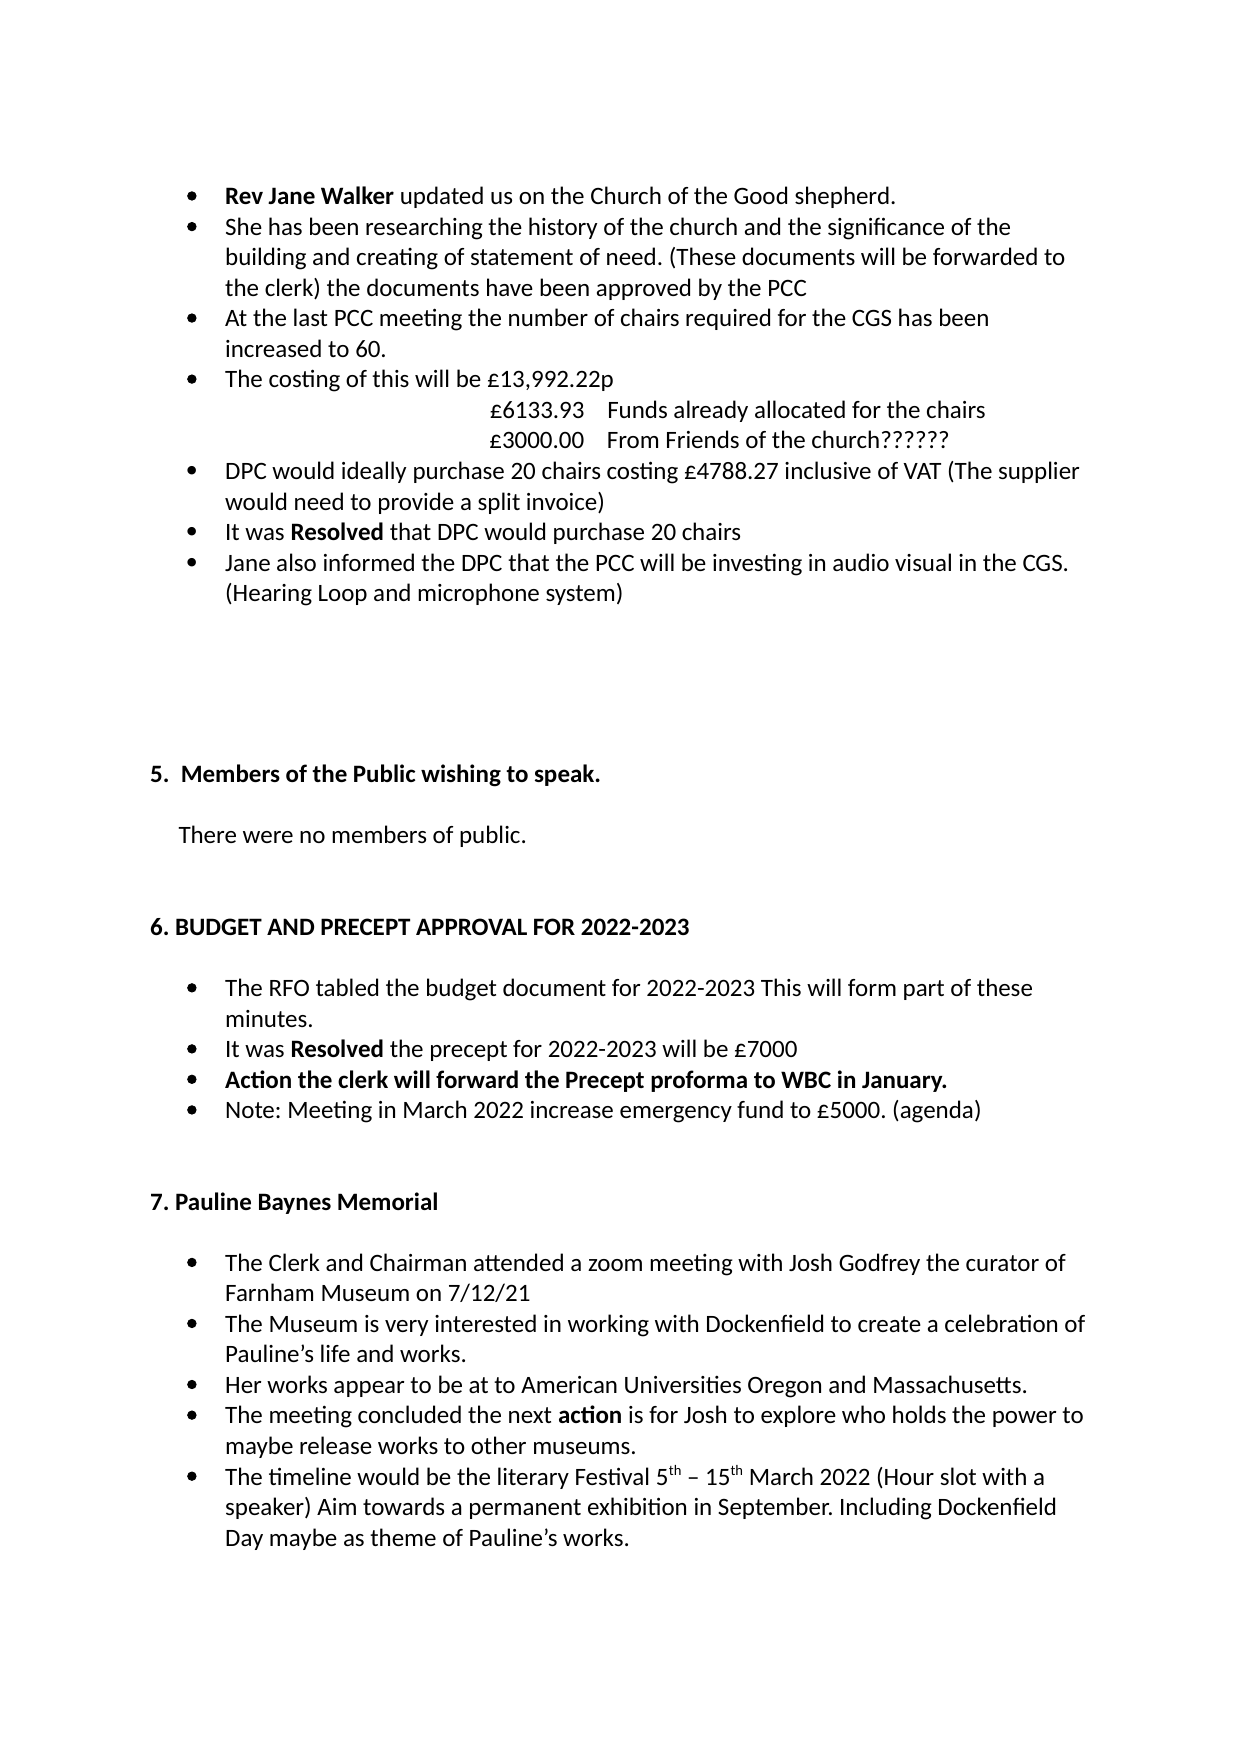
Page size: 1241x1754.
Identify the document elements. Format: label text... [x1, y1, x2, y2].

list She has been researching the history of the church and the significance of the building and creating of statement of need. (These documents will be forwarded to the clerk) the documents have been approved by the PCC [187, 211, 1090, 303]
list Note: Meeting in March 2022 increase emergency fund to £5000. (agenda) [187, 1094, 1090, 1125]
text 7. Pauline Baynes Memorial [150, 1186, 1090, 1216]
list Her works appear to be at to American Universities Oregon and Massachusetts. [187, 1369, 1090, 1399]
list Action the clerk will forward the Precept proforma to WBC in January. [187, 1064, 1090, 1094]
list At the last PCC meeting the number of chairs required for the CGS has been increased to 60. [187, 303, 1090, 364]
text There were no members of public. [150, 820, 1090, 850]
text 5. Members of the Public wishing to speak. [150, 759, 1090, 789]
list The RFO tabled the budget document for 2022-2023 This will form part of these minutes. [187, 972, 1090, 1033]
text £3000.00 From Friends of the church?????? [150, 425, 1090, 455]
text £6133.93 Funds already allocated for the chairs [150, 394, 1090, 425]
text 6. BUDGET AND PRECEPT APPROVAL FOR 2022-2023 [150, 911, 1090, 942]
list Jane also informed the DPC that the PCC will be investing in audio visual in the CGS. (Hearing Loop and microphone system) [187, 547, 1090, 608]
list Rev Jane Walker updated us on the Church of the Good shepherd. [187, 181, 1090, 211]
list The timeline would be the literary Festival 5th – 15th March 2022 (Hour slot with a speaker) Aim towards a permanent exhibition in September. Including Dockenfield Day maybe as theme of Pauline’s works. [187, 1461, 1090, 1552]
list It was Resolved the precept for 2022-2023 will be £7000 [187, 1033, 1090, 1064]
list The costing of this will be £13,992.22p [187, 364, 1090, 394]
list It was Resolved that DPC would purchase 20 chairs [187, 516, 1090, 547]
list The Clerk and Chairman attended a zoom meeting with Josh Godfrey the curator of Farnham Museum on 7/12/21 [187, 1247, 1090, 1308]
list The Museum is very interested in working with Dockenfield to create a celebration of Pauline’s life and works. [187, 1308, 1090, 1369]
list DPC would ideally purchase 20 chairs costing £4788.27 inclusive of VAT (The supplier would need to provide a split invoice) [187, 455, 1090, 516]
list The meeting concluded the next action is for Josh to explore who holds the power to maybe release works to other museums. [187, 1399, 1090, 1461]
